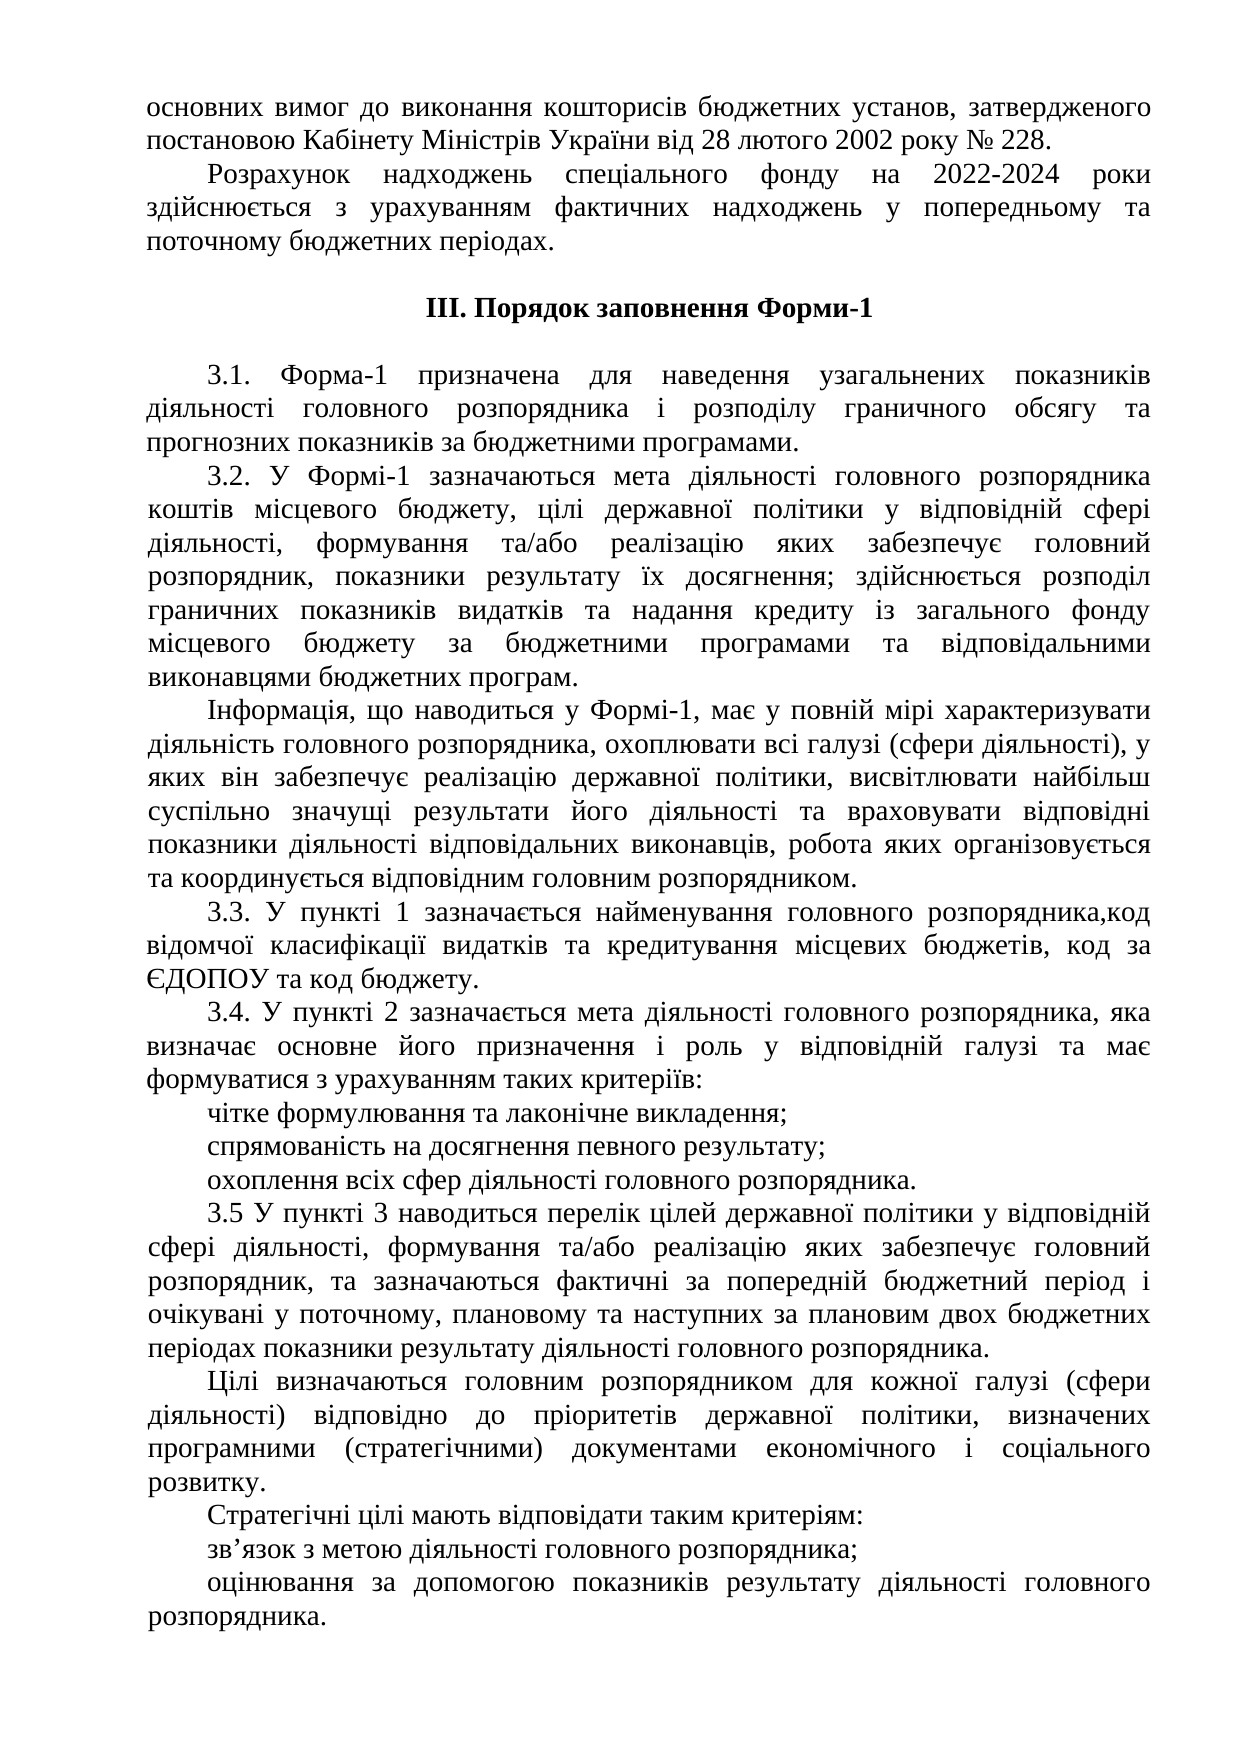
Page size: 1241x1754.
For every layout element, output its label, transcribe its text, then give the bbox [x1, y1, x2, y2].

text Розрахунок надходжень спеціального фонду на 2022-2024 роки здійснюється з урахуванням фактичних надходжень у попередньому та поточному бюджетних періодах. [146, 156, 1152, 256]
subtitle ІІІ. Порядок заповнення Форми-1 [258, 290, 1040, 323]
text Інформація, що наводиться у Формі-1, має у повній мірі характеризувати діяльність головного розпорядника, охоплювати всі галузі (сфери діяльності), у яких він забезпечує реалізацію державної політики, висвітлювати найбільш суспільно значущі результати його діяльності та враховувати відповідні показники діяльності відповідальних виконавців, робота яких організовується та координується відповідним головним розпорядником. [148, 692, 1152, 894]
text оцінювання за допомогою показників результату діяльності головного розпорядника. [148, 1564, 1152, 1632]
text 3.1. Форма-1 призначена для наведення узагальнених показників діяльності головного розпорядника і розподілу граничного обсягу та прогнозних показників за бюджетними програмами. [146, 357, 1152, 458]
text 3.2. У Формі-1 зазначаються мета діяльності головного розпорядника коштів місцевого бюджету, цілі державної політики у відповідній сфері діяльності, формування та/або реалізацію яких забезпечує головний розпорядник, показники результату їх досягнення; здійснюється розподіл граничних показників видатків та надання кредиту із загального фонду місцевого бюджету за бюджетними програмами та відповідальними виконавцями бюджетних програм. [148, 458, 1152, 692]
text охоплення всіх сфер діяльності головного розпорядника. [207, 1162, 1152, 1196]
text 3.3. У пункті 1 зазначається найменування головного розпорядника,код відомчої класифікації видатків та кредитування місцевих бюджетів, код за ЄДОПОУ та код бюджету. [146, 894, 1152, 994]
text зв’язок з метою діяльності головного розпорядника; [148, 1531, 1152, 1564]
text спрямованість на досягнення певного результату; [207, 1128, 1152, 1162]
text 3.5 У пункті 3 наводиться перелік цілей державної політики у відповідній сфері діяльності, формування та/або реалізацію яких забезпечує головний розпорядник, та зазначаються фактичні за попередній бюджетний період і очікувані у поточному, плановому та наступних за плановим двох бюджетних періодах показники результату діяльності головного розпорядника. [148, 1196, 1152, 1363]
text чітке формулювання та лаконічне викладення; [207, 1095, 1152, 1128]
text Цілі визначаються головним розпорядником для кожної галузі (сфери діяльності) відповідно до пріоритетів державної політики, визначених програмними (стратегічними) документами економічного і соціального розвитку. [148, 1363, 1152, 1497]
text 3.4. У пункті 2 зазначається мета діяльності головного розпорядника, яка визначає основне його призначення і роль у відповідній галузі та має формуватися з урахуванням таких критеріїв: [146, 994, 1152, 1095]
text Стратегічні цілі мають відповідати таким критеріям: [148, 1497, 1152, 1531]
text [146, 89, 1152, 156]
